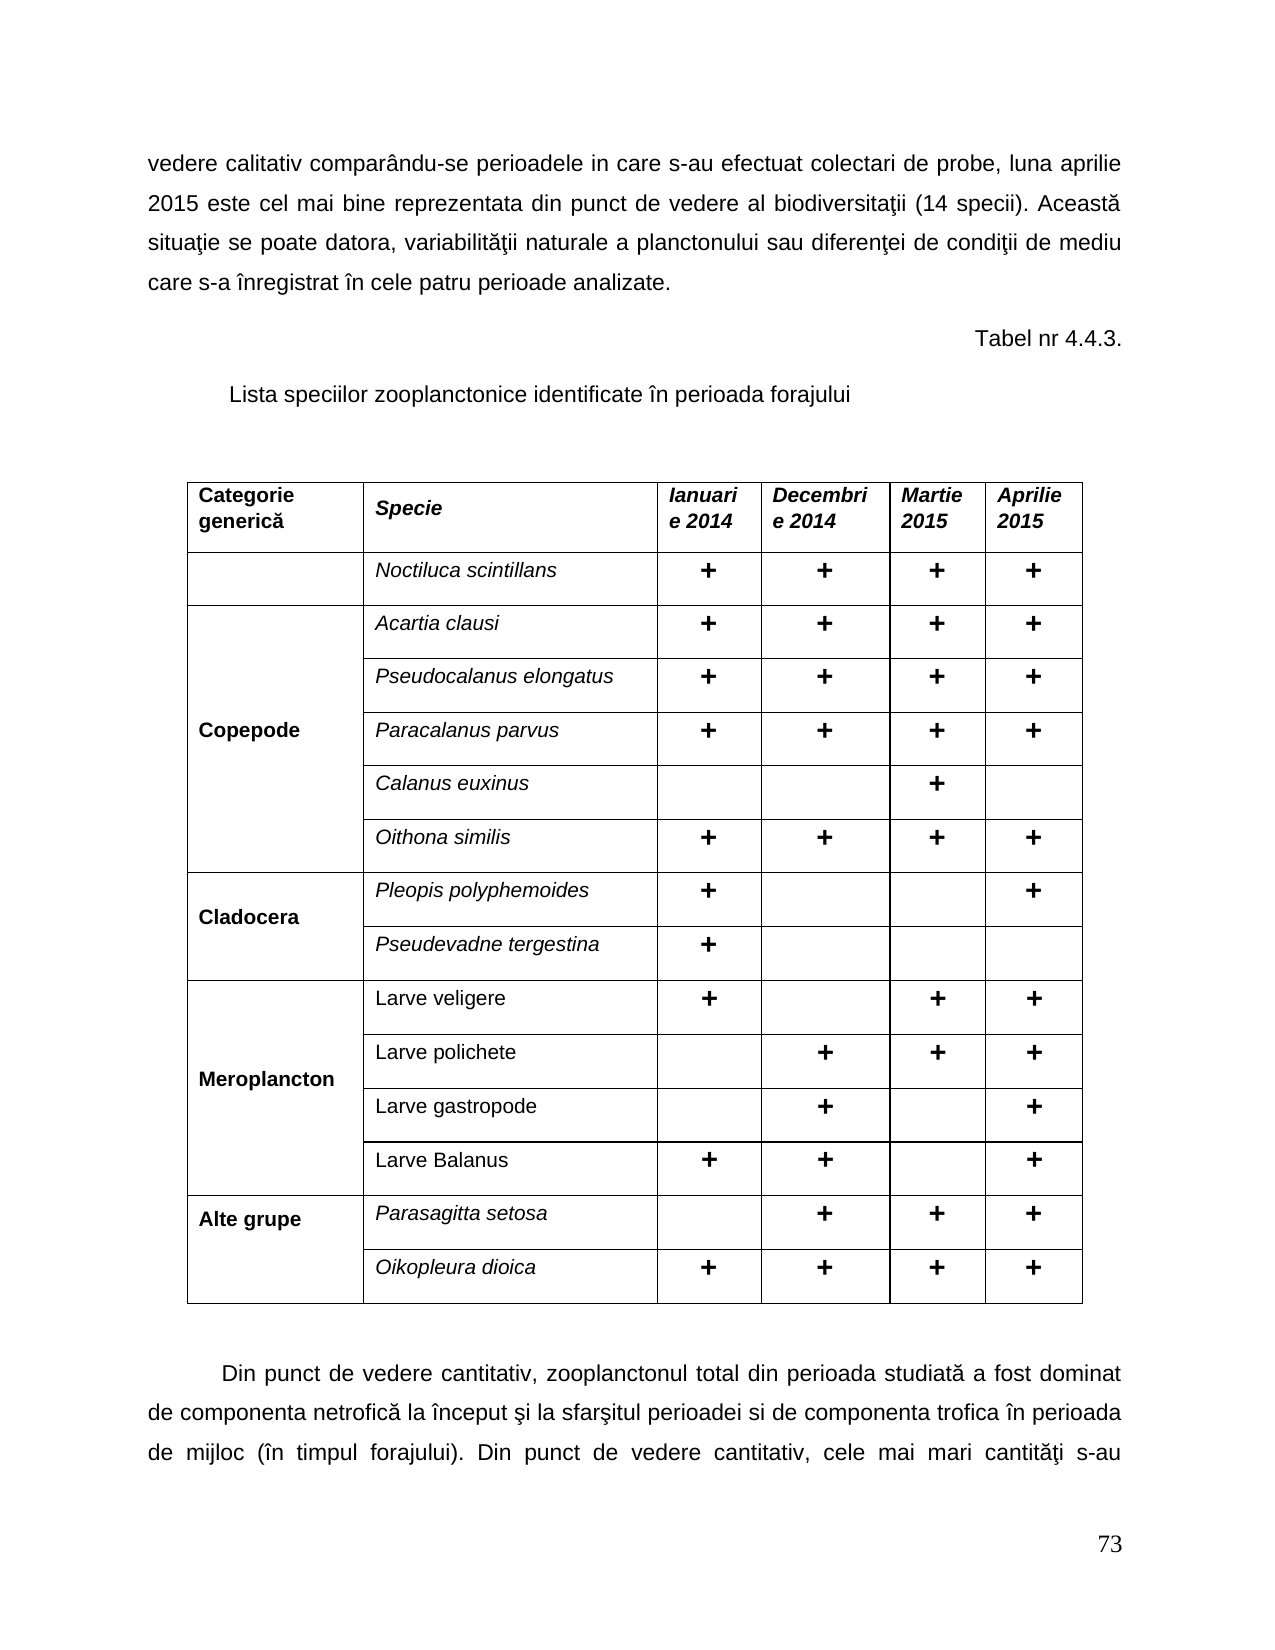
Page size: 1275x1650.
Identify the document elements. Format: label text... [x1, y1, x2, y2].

table_cell + [986, 873, 1082, 926]
table_cell + [762, 1089, 889, 1141]
table_cell [658, 1035, 761, 1087]
table_cell + [762, 713, 889, 765]
table_cell [658, 766, 761, 819]
table_cell + [762, 606, 889, 658]
table_cell Larve veligere [364, 981, 657, 1034]
table_cell + [891, 553, 985, 605]
table_cell + [762, 553, 889, 605]
table_cell + [762, 820, 889, 872]
table_cell + [658, 981, 761, 1034]
table_cell Cladocera [188, 873, 363, 980]
table_cell Noctiluca scintillans [364, 553, 657, 605]
table_cell Paracalanus parvus [364, 713, 657, 765]
table_cell Larve polichete [364, 1035, 657, 1087]
table_cell Pleopis polyphemoides [364, 873, 657, 926]
table_cell Copepode [188, 606, 363, 872]
table_cell + [986, 1089, 1082, 1141]
table_cell Oikopleura dioica [364, 1250, 657, 1302]
table_cell [891, 927, 985, 980]
table_cell + [986, 606, 1082, 658]
table_cell [762, 981, 889, 1034]
table_cell + [986, 553, 1082, 605]
table_cell Acartia clausi [364, 606, 657, 658]
table_cell + [986, 1035, 1082, 1087]
table_cell + [658, 873, 761, 926]
table_header Aprilie 2015 [986, 483, 1082, 552]
table_cell [891, 873, 985, 926]
table_cell + [891, 659, 985, 712]
table_cell [188, 553, 363, 605]
table_cell + [891, 766, 985, 819]
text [148, 1359, 1122, 1465]
table_cell Alte grupe [188, 1196, 363, 1302]
table_cell Pseudevadne tergestina [364, 927, 657, 980]
table_cell + [658, 606, 761, 658]
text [148, 150, 1122, 295]
table_header Martie 2015 [891, 483, 985, 552]
table_cell [762, 927, 889, 980]
table_cell + [658, 1250, 761, 1302]
table_cell + [986, 713, 1082, 765]
table_cell + [762, 1250, 889, 1302]
table_cell + [891, 981, 985, 1034]
table_cell + [986, 820, 1082, 872]
table_cell [891, 1089, 985, 1141]
table_cell Parasagitta setosa [364, 1196, 657, 1249]
table_cell Meroplancton [188, 981, 363, 1195]
table_cell + [762, 1143, 889, 1195]
table_header Categorie generică [188, 483, 363, 552]
table_header Specie [364, 483, 657, 552]
table_cell Pseudocalanus elongatus [364, 659, 657, 712]
table_cell [891, 1143, 985, 1195]
table_cell + [891, 713, 985, 765]
table_header Ianuarie 2014 [658, 483, 761, 552]
table_cell [658, 1196, 761, 1249]
text Tabel nr 4.4.3. [148, 324, 1122, 351]
table_cell + [658, 553, 761, 605]
table_cell + [658, 820, 761, 872]
table_header Decembrie 2014 [762, 483, 889, 552]
table_cell Larve Balanus [364, 1143, 657, 1195]
table_cell + [658, 1143, 761, 1195]
table_cell [762, 873, 889, 926]
table_cell Oithona similis [364, 820, 657, 872]
table_cell + [762, 659, 889, 712]
table_cell Calanus euxinus [364, 766, 657, 819]
table_cell [658, 1089, 761, 1141]
table_cell [986, 927, 1082, 980]
table_cell + [658, 927, 761, 980]
table_cell [762, 766, 889, 819]
table_cell + [658, 659, 761, 712]
table_cell + [986, 1143, 1082, 1195]
table_cell + [891, 1250, 985, 1302]
table_cell [986, 766, 1082, 819]
table_cell + [986, 981, 1082, 1034]
table_cell + [986, 1196, 1082, 1249]
table_cell Larve gastropode [364, 1089, 657, 1141]
table_cell + [891, 606, 985, 658]
table_cell + [762, 1196, 889, 1249]
table_cell + [891, 820, 985, 872]
table_cell + [986, 659, 1082, 712]
text Lista speciilor zooplanctonice identificate în perioada forajului [148, 381, 1122, 407]
table_cell + [658, 713, 761, 765]
table_cell + [891, 1035, 985, 1087]
table_cell + [986, 1250, 1082, 1302]
table_cell + [891, 1196, 985, 1249]
table_cell + [762, 1035, 889, 1087]
